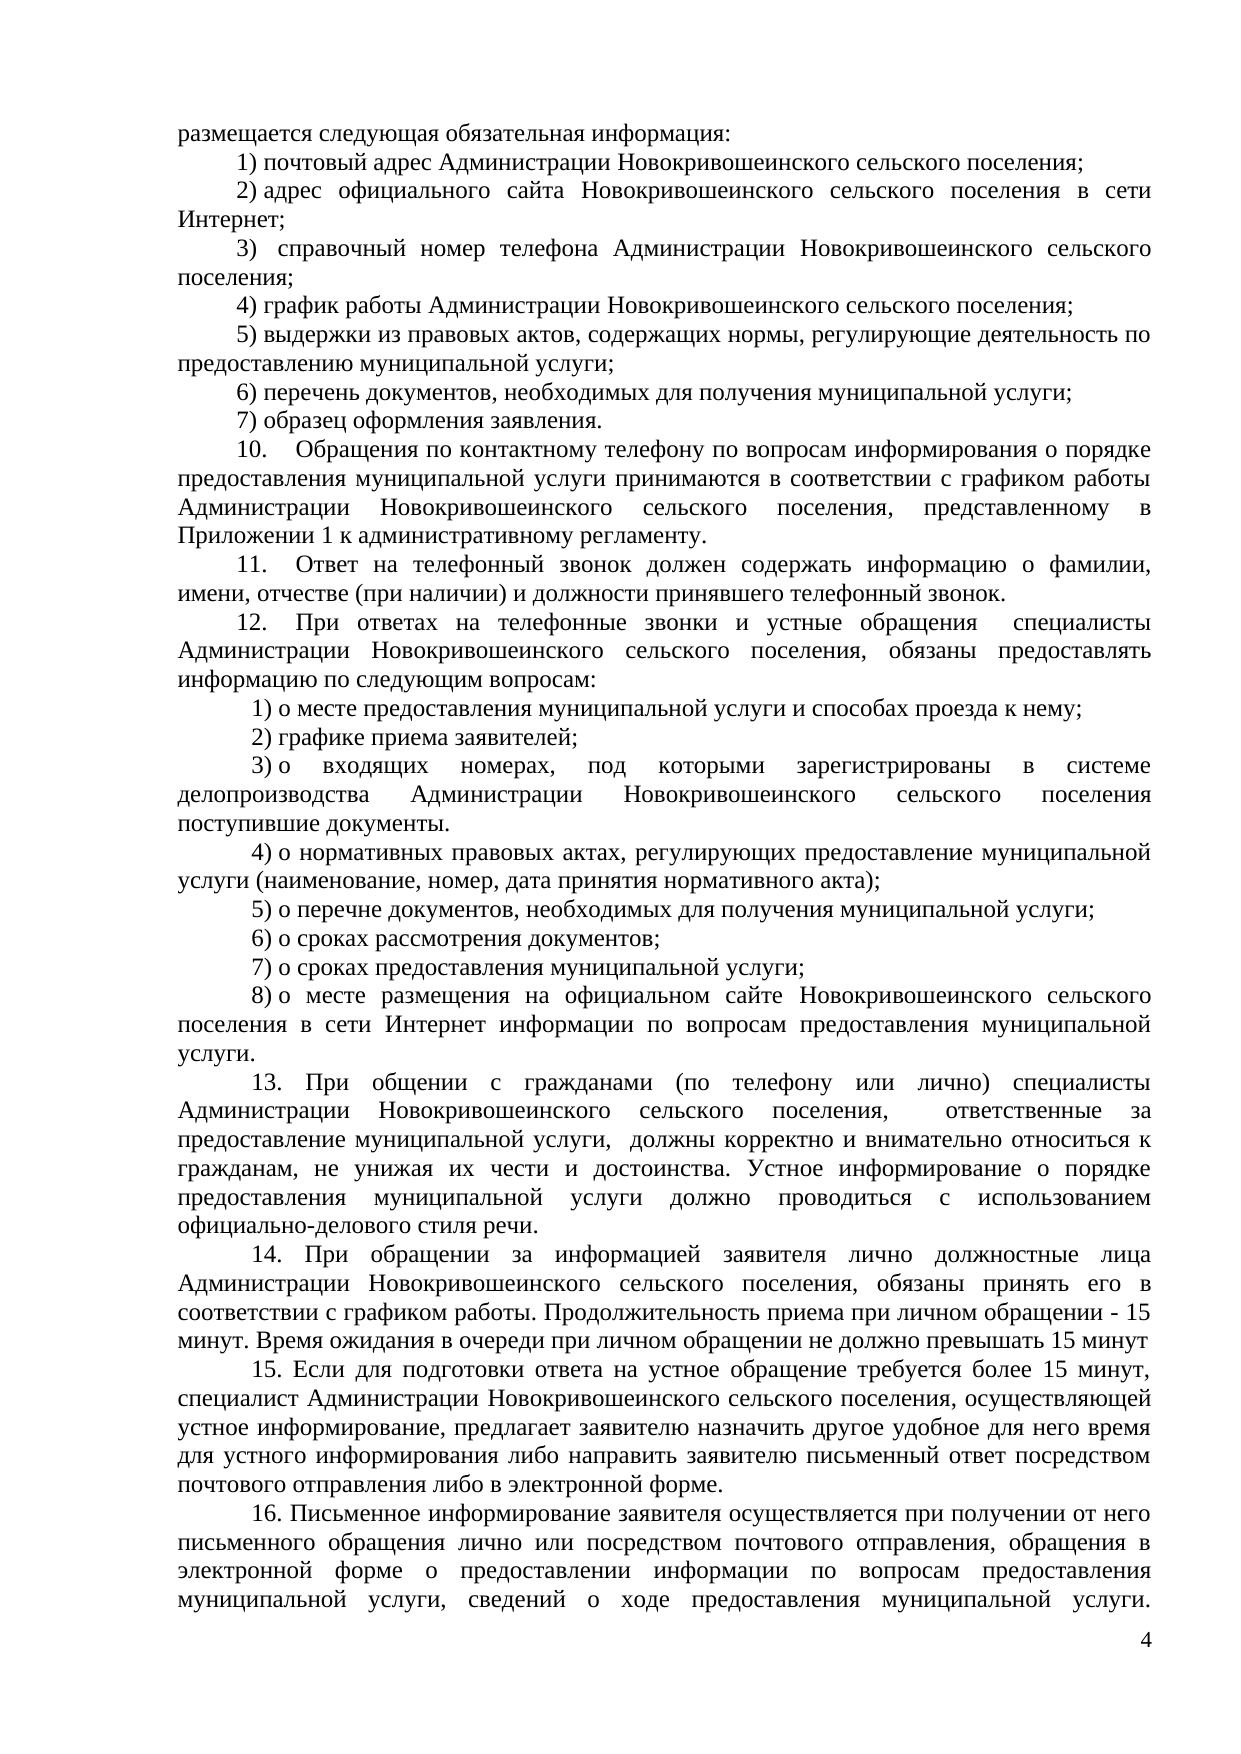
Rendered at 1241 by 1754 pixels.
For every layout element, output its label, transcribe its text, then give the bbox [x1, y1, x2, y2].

text 2) адрес официального сайта Новокривошеинского сельского поселения в сети Интернет; [177, 176, 1152, 233]
text 4) о нормативных правовых актах, регулирующих предоставление муниципальной услуги (наименование, номер, дата принятия нормативного акта); [177, 837, 1152, 894]
text 3) справочный номер телефона Администрации Новокривошеинского сельского поселения; [177, 233, 1152, 291]
list При ответах на телефонные звонки и устные обращения специалисты Администрации Новокривошеинского сельского поселения, обязаны предоставлять информацию по следующим вопросам: [177, 607, 1152, 693]
text 4) график работы Администрации Новокривошеинского сельского поселения; [177, 291, 1152, 319]
text 8) о месте размещения на официальном сайте Новокривошеинского сельского поселения в сети Интернет информации по вопросам предоставления муниципальной услуги. [177, 981, 1152, 1067]
text 15. Если для подготовки ответа на устное обращение требуется более 15 минут, специалист Администрации Новокривошеинского сельского поселения, осуществляющей устное информирование, предлагает заявителю назначить другое удобное для него время для устного информирования либо направить заявителю письменный ответ посредством почтового отправления либо в электронной форме. [177, 1354, 1152, 1498]
list Ответ на телефонный звонок должен содержать информацию о фамилии, имени, отчестве (при наличии) и должности принявшего телефонный звонок. [177, 549, 1152, 607]
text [177, 1498, 1152, 1613]
text 5) о перечне документов, необходимых для получения муниципальной услуги; [177, 894, 1152, 923]
text 6) перечень документов, необходимых для получения муниципальной услуги; [177, 377, 1152, 406]
list Обращения по контактному телефону по вопросам информирования о порядке предоставления муниципальной услуги принимаются в соответствии с графиком работы Администрации Новокривошеинского сельского поселения, представленному в Приложении 1 к административному регламенту. [177, 434, 1152, 549]
text 7) образец оформления заявления. [177, 406, 1152, 434]
text 13. При общении с гражданами (по телефону или лично) специалисты Администрации Новокривошеинского сельского поселения, ответственные за предоставление муниципальной услуги, должны корректно и внимательно относиться к гражданам, не унижая их чести и достоинства. Устное информирование о порядке предоставления муниципальной услуги должно проводиться с использованием официально-делового стиля речи. [177, 1067, 1152, 1239]
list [177, 118, 1152, 147]
text 14. При обращении за информацией заявителя лично должностные лица Администрации Новокривошеинского сельского поселения, обязаны принять его в соответствии с графиком работы. Продолжительность приема при личном обращении - 15 минут. Время ожидания в очереди при личном обращении не должно превышать 15 минут [177, 1239, 1152, 1354]
text 7) о сроках предоставления муниципальной услуги; [177, 952, 1152, 981]
text 1) о месте предоставления муниципальной услуги и способах проезда к нему; [177, 693, 1152, 722]
text 5) выдержки из правовых актов, содержащих нормы, регулирующие деятельность по предоставлению муниципальной услуги; [177, 319, 1152, 377]
text 3) о входящих номерах, под которыми зарегистрированы в системе делопроизводства Администрации Новокривошеинского сельского поселения поступившие документы. [177, 751, 1152, 837]
text 1) почтовый адрес Администрации Новокривошеинского сельского поселения; [177, 147, 1152, 176]
text 6) о сроках рассмотрения документов; [177, 923, 1152, 952]
text 2) графике приема заявителей; [177, 722, 1152, 751]
